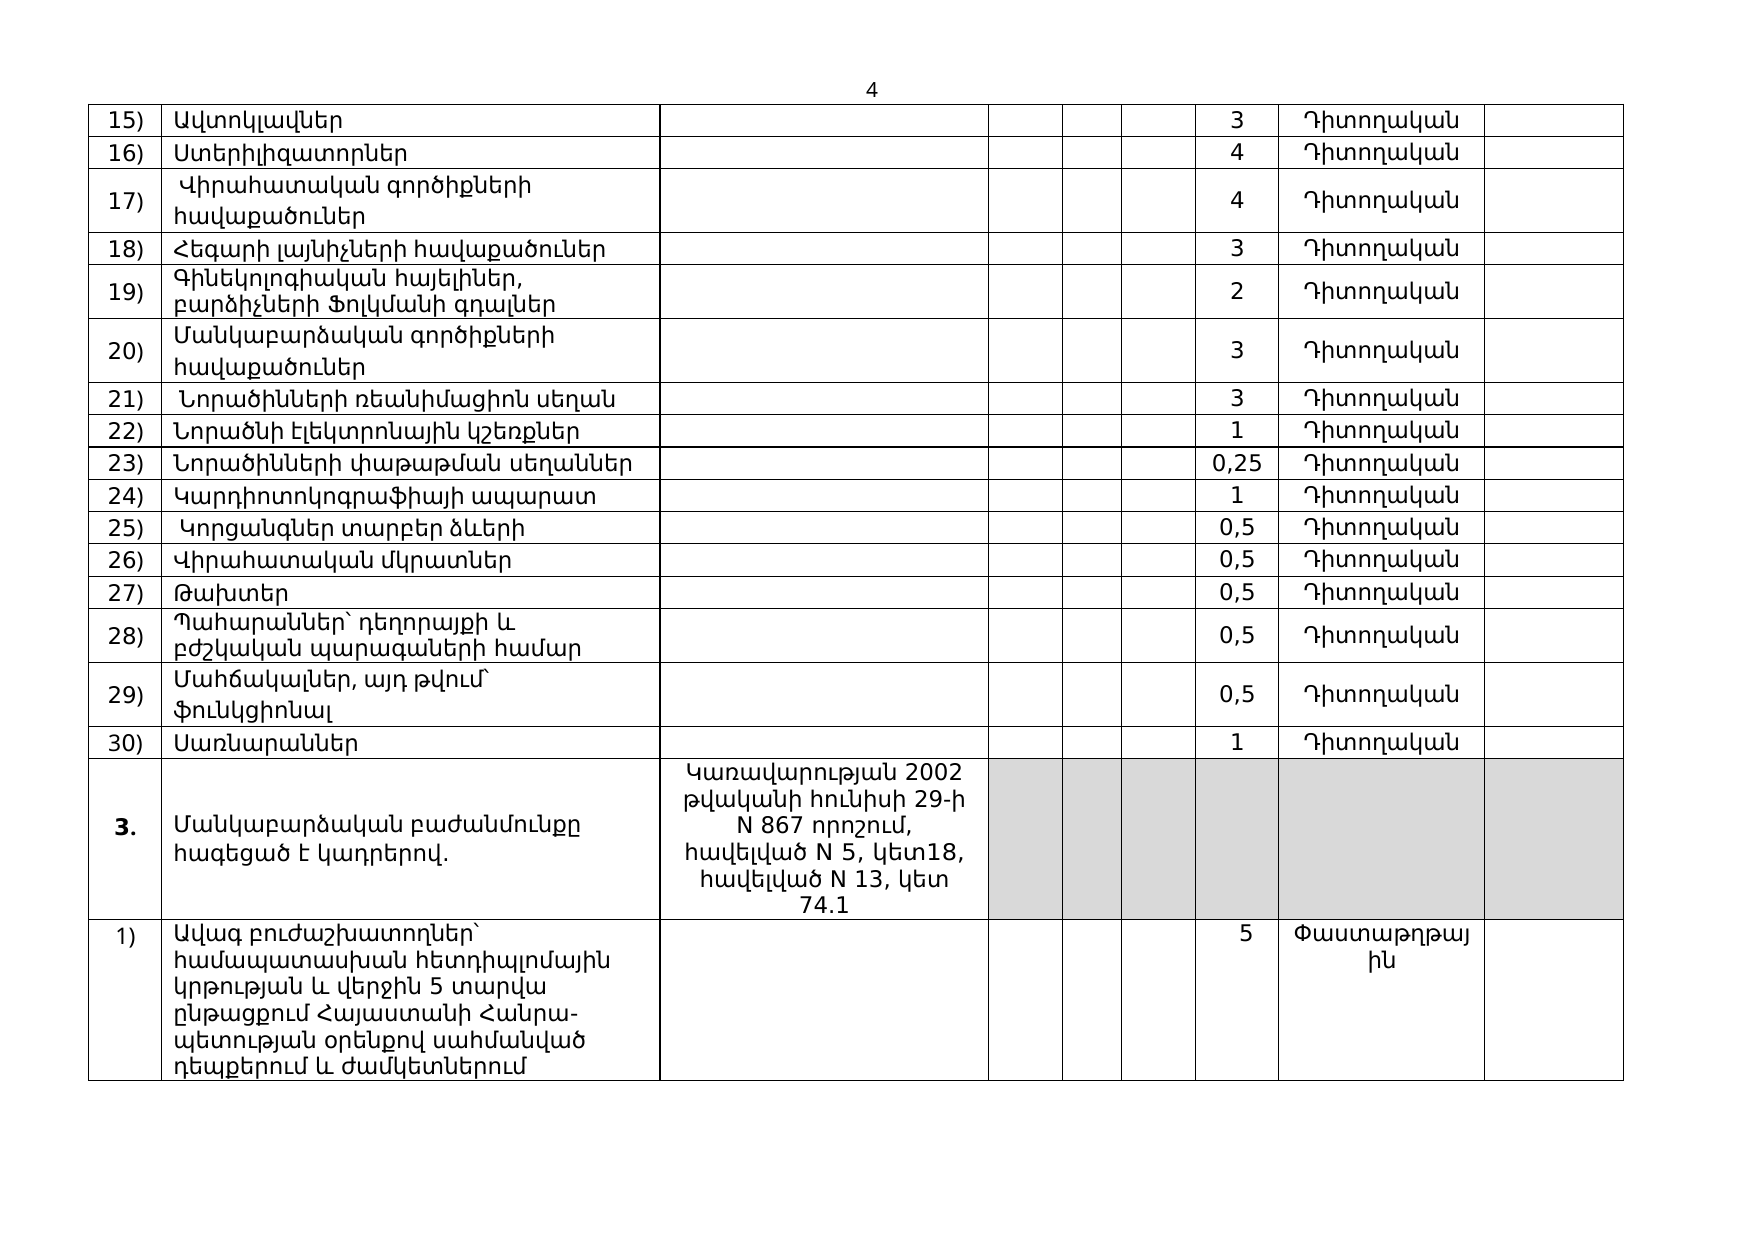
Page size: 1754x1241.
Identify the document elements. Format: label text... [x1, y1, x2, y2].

table_cell Դիտողական [1279, 415, 1484, 446]
table_cell [661, 265, 988, 318]
table_cell Դիտողական [1279, 383, 1484, 414]
table_cell 3. [89, 759, 161, 919]
table_cell Դիտողական [1279, 727, 1484, 758]
table_cell [1485, 319, 1623, 382]
table_cell [1063, 233, 1121, 264]
table_cell [1485, 512, 1623, 543]
table_cell [661, 319, 988, 382]
table_cell 30) [89, 727, 161, 758]
table_cell [1485, 920, 1623, 1080]
table_cell [1122, 415, 1195, 446]
table_cell [989, 233, 1062, 264]
table_cell [989, 448, 1062, 479]
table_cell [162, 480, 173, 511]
table_cell 17) [89, 169, 161, 232]
table_cell 2 [1196, 265, 1278, 318]
table_cell [1122, 233, 1195, 264]
table_cell [661, 727, 988, 758]
table_cell 0,5 [1196, 609, 1278, 662]
table_cell Նորածինների փաթաթման սեղաններ [162, 448, 659, 479]
table_cell [1122, 137, 1195, 168]
table_cell 1 [1196, 480, 1278, 511]
table_cell [989, 169, 1062, 232]
table_cell 18) [89, 233, 161, 264]
table_cell [1485, 265, 1623, 318]
table_cell Դիտողական [1279, 448, 1484, 479]
table_cell [1122, 544, 1195, 576]
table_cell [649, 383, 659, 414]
table_cell 0,5 [1196, 663, 1278, 726]
table_cell Դիտողական [1279, 663, 1484, 726]
table_cell [1485, 105, 1623, 136]
table_cell [1063, 265, 1121, 318]
table_cell 25) [89, 512, 161, 543]
table_cell Դիտողական [1279, 512, 1484, 543]
table_cell [1063, 448, 1121, 479]
table_cell [1122, 319, 1195, 382]
table_cell [989, 920, 1062, 1080]
table_cell [989, 480, 1062, 511]
table_cell 21) [89, 383, 161, 414]
table_cell [1122, 169, 1195, 232]
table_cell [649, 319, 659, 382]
table_cell Դիտողական [1279, 169, 1484, 232]
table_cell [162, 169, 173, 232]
table_cell [1485, 415, 1623, 446]
table_cell [1122, 609, 1195, 662]
table_cell [989, 383, 1062, 414]
table_cell [661, 105, 988, 136]
table_cell [661, 512, 988, 543]
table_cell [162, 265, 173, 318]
table_cell [1485, 233, 1623, 264]
table_cell 15) [89, 105, 161, 136]
table_cell 27) [89, 577, 161, 608]
table_cell 3 [1196, 383, 1278, 414]
table_cell 23) [89, 448, 161, 479]
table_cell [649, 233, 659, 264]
table_cell 28) [89, 609, 161, 662]
table_cell Դիտողական [1279, 265, 1484, 318]
table_cell [1063, 480, 1121, 511]
table_cell [1122, 663, 1195, 726]
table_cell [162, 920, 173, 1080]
table_cell [1063, 759, 1121, 919]
table_cell [989, 105, 1062, 136]
table_cell [1196, 759, 1278, 919]
table_cell 26) [89, 544, 161, 576]
table_cell 5 [1196, 920, 1278, 1080]
table_cell [1122, 759, 1195, 919]
table_cell 1) [89, 920, 161, 1080]
table_cell [1485, 448, 1623, 479]
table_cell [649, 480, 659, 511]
table_cell [1485, 759, 1623, 919]
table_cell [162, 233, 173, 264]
table_cell [989, 265, 1062, 318]
table_cell [1122, 480, 1195, 511]
table_cell 29) [89, 663, 161, 726]
table_cell 4 [1196, 169, 1278, 232]
table_cell 1 [1196, 727, 1278, 758]
table_cell [1063, 319, 1121, 382]
table_cell [989, 727, 1062, 758]
table_cell [1122, 448, 1195, 479]
table_cell [661, 480, 988, 511]
table_cell [661, 663, 988, 726]
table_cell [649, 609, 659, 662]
table_cell 3 [1196, 105, 1278, 136]
table_cell Դիտողական [1279, 577, 1484, 608]
table_cell [661, 415, 988, 446]
table_cell [1122, 920, 1195, 1080]
table_cell [1063, 609, 1121, 662]
table_cell [989, 415, 1062, 446]
table_cell [1063, 383, 1121, 414]
table_cell [1485, 383, 1623, 414]
table_cell [1485, 727, 1623, 758]
table_cell 16) [89, 137, 161, 168]
table_cell [661, 137, 988, 168]
table_cell [661, 383, 988, 414]
table_cell [989, 319, 1062, 382]
table_cell 1 [1196, 415, 1278, 446]
table_cell [1063, 512, 1121, 543]
table_cell [1122, 105, 1195, 136]
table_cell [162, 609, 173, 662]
table_cell [1485, 544, 1623, 576]
table_cell [989, 544, 1062, 576]
table_cell Դիտողական [1279, 137, 1484, 168]
table_cell [1063, 544, 1121, 576]
table_cell 20) [89, 319, 161, 382]
table_cell [661, 544, 988, 576]
table_cell [1122, 383, 1195, 414]
table_cell [661, 577, 988, 608]
table_cell Մանկաբարձական բաժանմունքը հագեցած է կադրերով․ [162, 759, 659, 919]
table_cell 3 [1196, 319, 1278, 382]
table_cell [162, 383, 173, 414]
table_cell [989, 609, 1062, 662]
table_cell [989, 137, 1062, 168]
table_cell [1063, 577, 1121, 608]
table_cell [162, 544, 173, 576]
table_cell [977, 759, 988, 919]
table_cell [1485, 169, 1623, 232]
table_cell [1063, 727, 1121, 758]
table_cell Դիտողական [1279, 609, 1484, 662]
table_cell [661, 920, 988, 1080]
table_cell [1122, 727, 1195, 758]
table_cell [1063, 105, 1121, 136]
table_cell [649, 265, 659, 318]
table_cell 0,5 [1196, 512, 1278, 543]
table_cell [1485, 663, 1623, 726]
table_cell [661, 448, 988, 479]
table_cell 19) [89, 265, 161, 318]
table_cell [1063, 920, 1121, 1080]
table_cell [1063, 415, 1121, 446]
table_cell Դիտողական [1279, 544, 1484, 576]
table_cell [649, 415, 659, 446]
table_cell [989, 759, 1062, 919]
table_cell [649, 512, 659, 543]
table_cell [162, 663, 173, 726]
table_cell [1122, 265, 1195, 318]
table_cell [1279, 759, 1484, 919]
table_cell Դիտողական [1279, 319, 1484, 382]
table_cell [1485, 480, 1623, 511]
table_cell [989, 512, 1062, 543]
table_cell 0,5 [1196, 544, 1278, 576]
table_cell [1063, 137, 1121, 168]
table_cell [989, 577, 1062, 608]
table_cell [1063, 169, 1121, 232]
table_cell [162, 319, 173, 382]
table_cell [661, 609, 988, 662]
table_cell 24) [89, 480, 161, 511]
table_cell 0,5 [1196, 577, 1278, 608]
table_cell [1485, 577, 1623, 608]
table_cell [1122, 512, 1195, 543]
table_cell [1485, 137, 1623, 168]
table_cell Փաստաթղթային [1279, 920, 1484, 1080]
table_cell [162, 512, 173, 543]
table_cell Դիտողական [1279, 105, 1484, 136]
table_cell [661, 169, 988, 232]
table_cell [1485, 609, 1623, 662]
table_cell [661, 233, 988, 264]
table_cell 3 [1196, 233, 1278, 264]
table_cell 0,25 [1196, 448, 1278, 479]
table_cell [1122, 577, 1195, 608]
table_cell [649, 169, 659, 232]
table_cell 4 [1196, 137, 1278, 168]
table_cell Դիտողական [1279, 233, 1484, 264]
table_cell [989, 663, 1062, 726]
table_cell Դիտողական [1279, 480, 1484, 511]
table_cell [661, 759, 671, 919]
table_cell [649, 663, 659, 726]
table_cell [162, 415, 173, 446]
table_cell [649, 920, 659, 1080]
table_cell [1063, 663, 1121, 726]
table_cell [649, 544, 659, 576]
table_cell 22) [89, 415, 161, 446]
